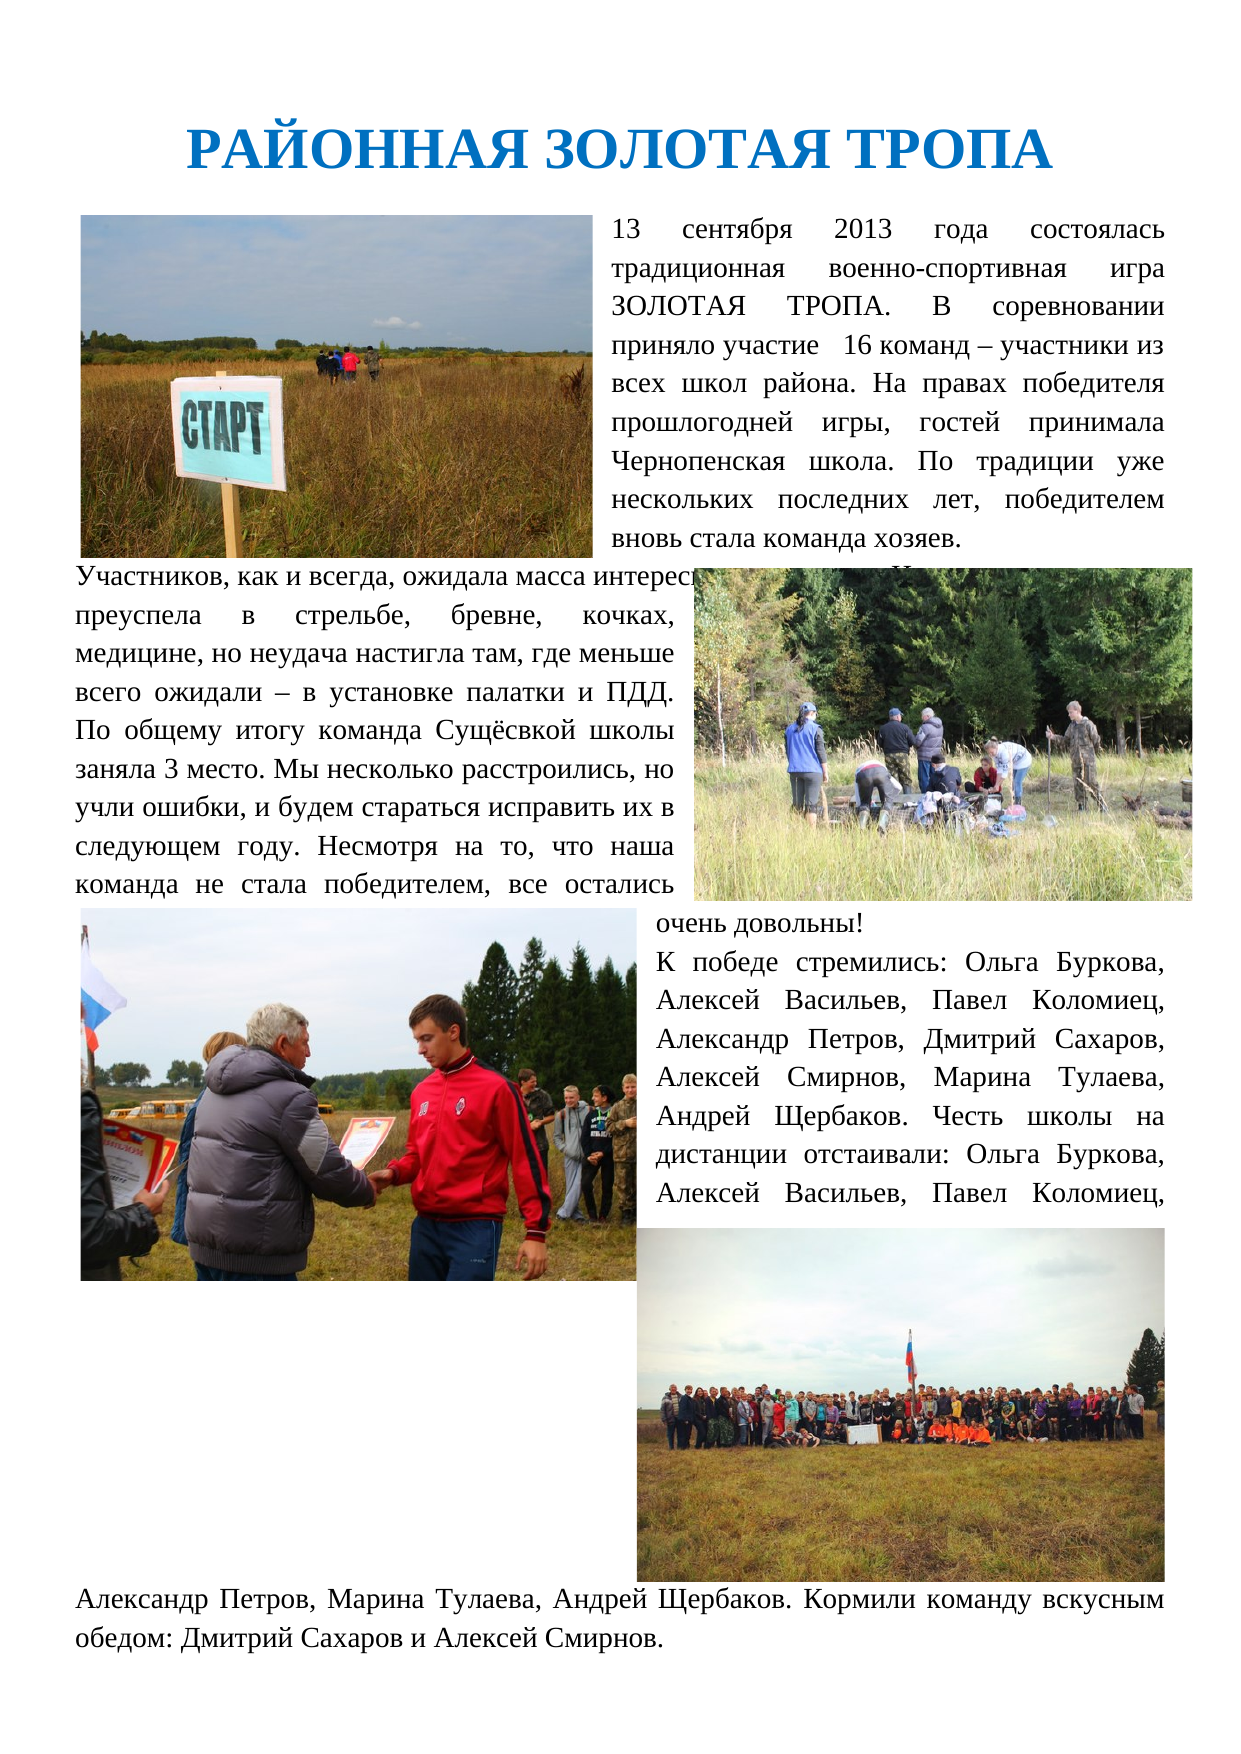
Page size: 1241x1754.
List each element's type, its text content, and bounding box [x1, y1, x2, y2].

picture [694, 568, 1193, 901]
picture [80, 908, 1165, 1582]
text РАЙОННАЯ ЗОЛОТАЯ ТРОПА [75, 113, 1165, 181]
picture [80, 215, 593, 558]
